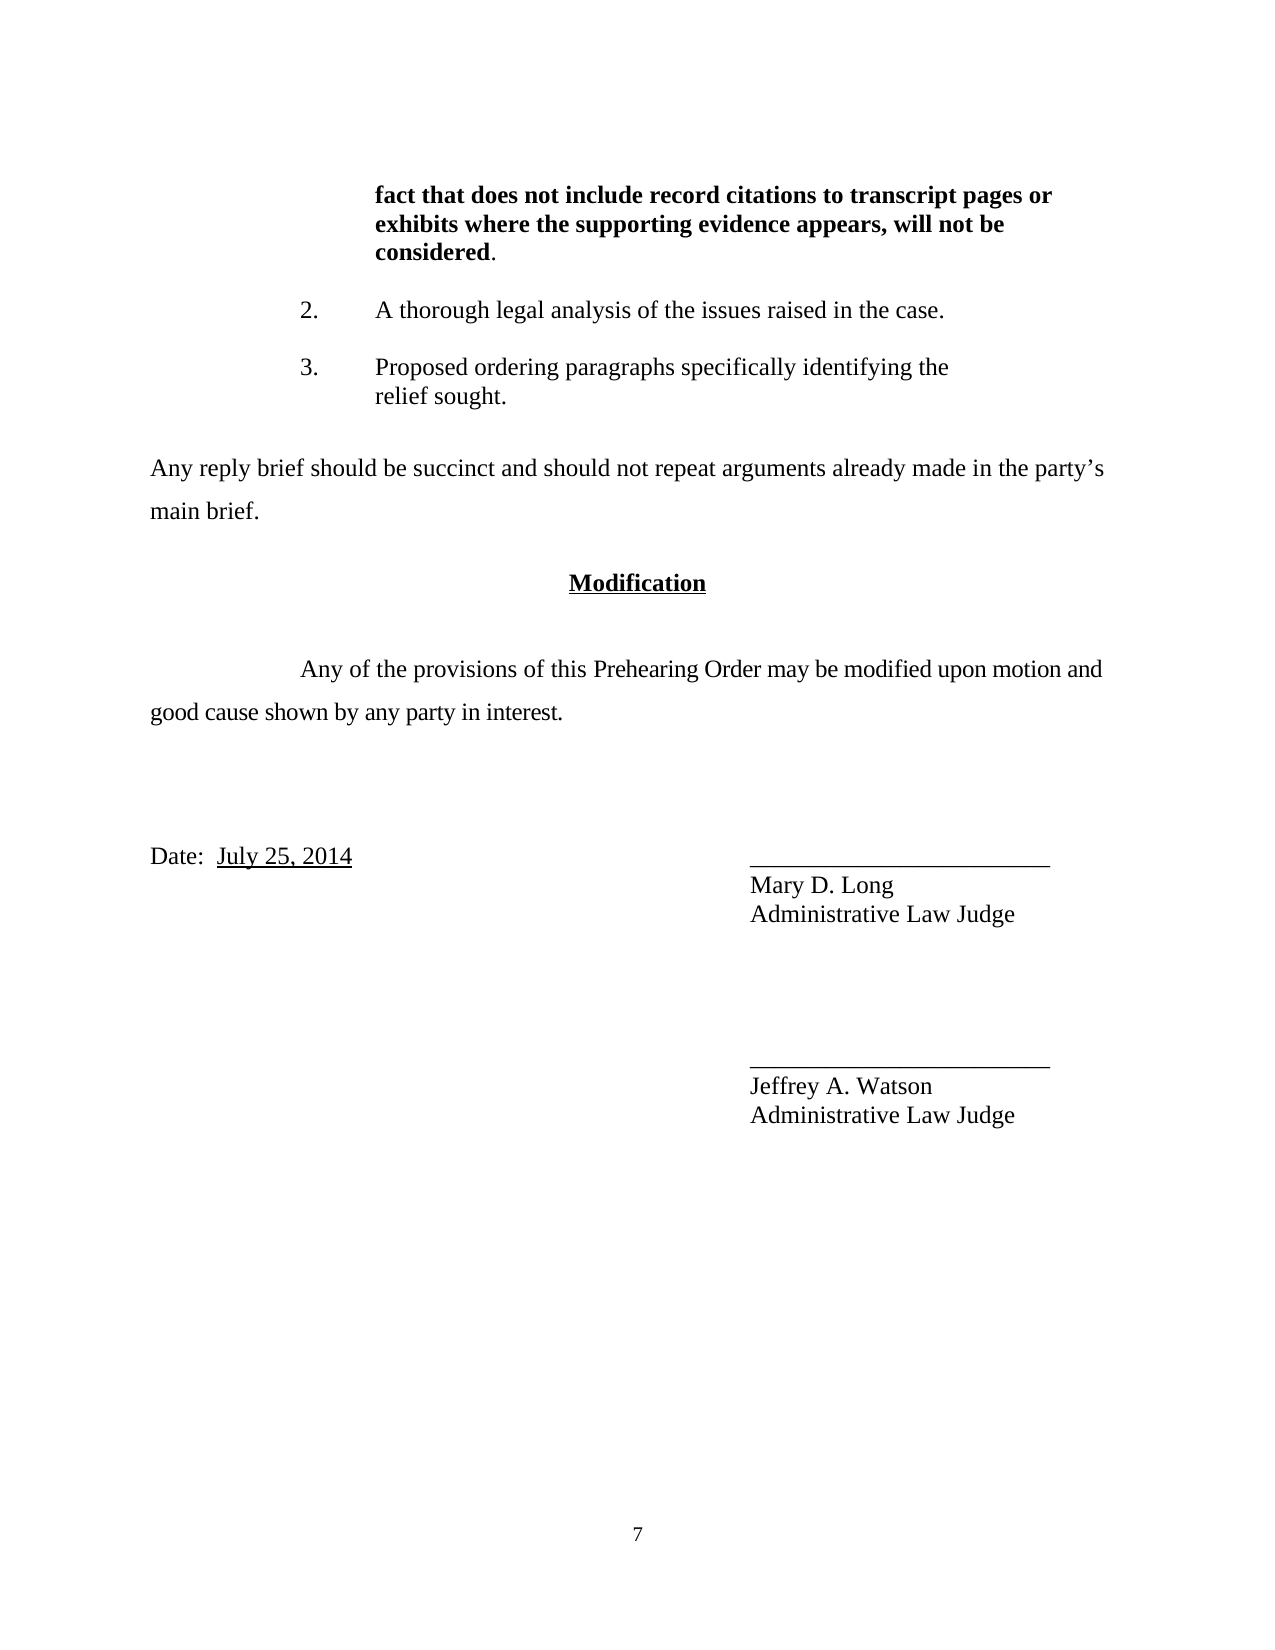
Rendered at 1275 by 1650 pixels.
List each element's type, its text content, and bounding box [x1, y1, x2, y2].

text 2. A thorough legal analysis of the issues raised in the case. [300, 295, 975, 324]
text Date: July 25, 2014 ________________________ [150, 841, 1125, 870]
text Any of the provisions of this Prehearing Order may be modified upon motion and good cause shown by any party in interest. [150, 654, 1125, 726]
text Mary D. Long [150, 870, 1125, 899]
text Administrative Law Judge [150, 1100, 1125, 1129]
text Administrative Law Judge [150, 899, 1125, 927]
text Modification [150, 568, 1125, 597]
text ________________________ [150, 1042, 1125, 1071]
text 3. Proposed ordering paragraphs specifically identifying the relief sought. [300, 352, 975, 410]
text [300, 180, 1125, 266]
text Jeffrey A. Watson [150, 1071, 1125, 1100]
text Any reply brief should be succinct and should not repeat arguments already made in the party’s main brief. [150, 453, 1125, 525]
